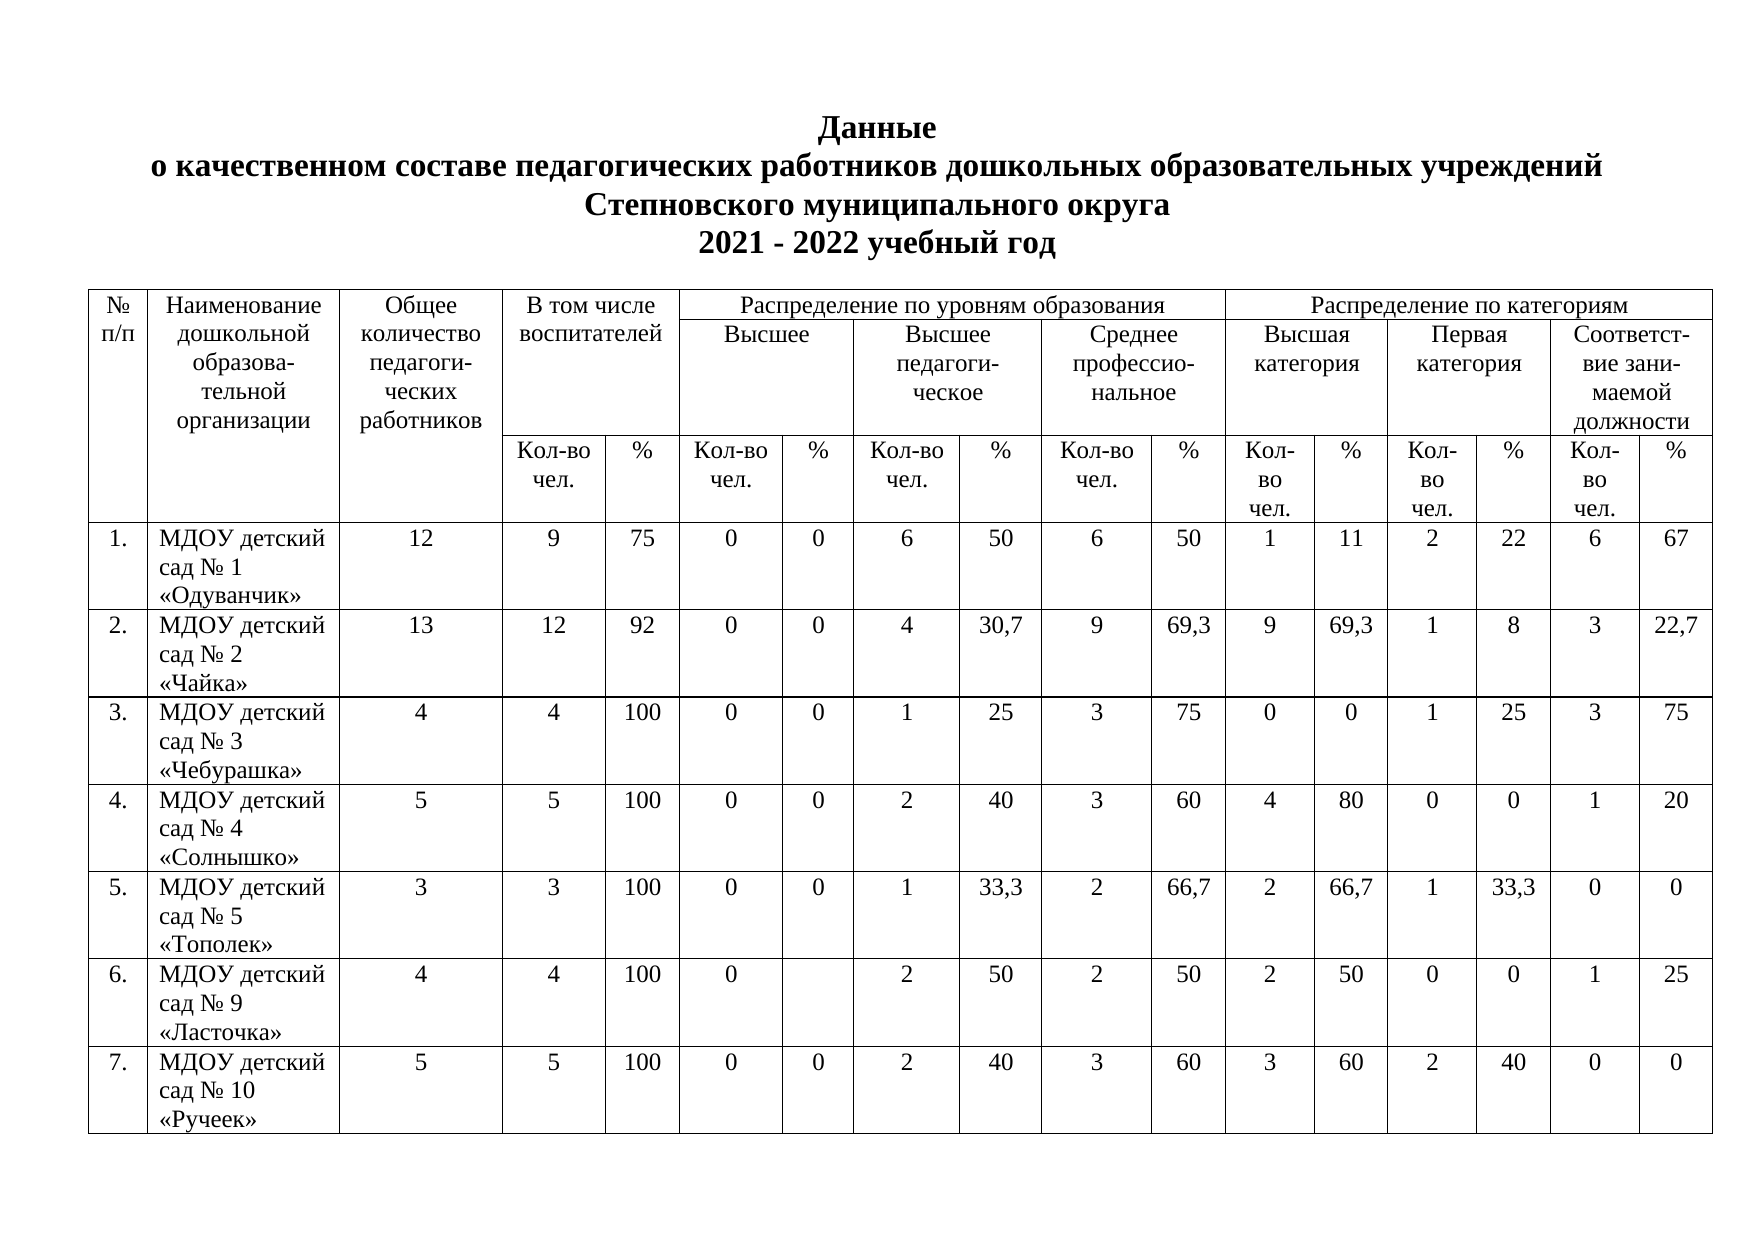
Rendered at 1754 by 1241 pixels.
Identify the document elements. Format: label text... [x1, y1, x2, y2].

table_cell 0 [680, 523, 782, 609]
table_cell 7. [89, 1047, 147, 1133]
table_cell 0 [1640, 1047, 1712, 1133]
table_cell МДОУ детский сад № 5 «Тополек» [148, 872, 339, 958]
table_cell 2 [1042, 872, 1151, 958]
table_cell МДОУ детский сад № 9 «Ласточка» [148, 959, 339, 1046]
table_cell 100 [606, 698, 679, 784]
text Данные [118, 107, 1636, 146]
table_cell Высшее [680, 320, 853, 434]
table_cell 5 [503, 785, 605, 871]
table_cell 3 [1551, 698, 1639, 784]
table_cell 60 [1152, 1047, 1225, 1133]
table_cell 3. [89, 698, 147, 784]
table_cell 4. [89, 785, 147, 871]
table_cell % [606, 436, 679, 522]
table_cell 2 [854, 1047, 959, 1133]
table_cell 0 [1315, 698, 1387, 784]
table_cell Соответст-вие зани-маемой должности [1551, 320, 1712, 434]
table_cell 12 [503, 610, 605, 696]
table_cell 25 [1477, 698, 1550, 784]
text Степновского муниципального округа 2021 - 2022 учебный год [118, 184, 1636, 261]
table_cell 2. [89, 610, 147, 696]
table_cell 1 [1551, 785, 1639, 871]
table_cell 0 [783, 1047, 853, 1133]
table_cell Первая категория [1388, 320, 1550, 434]
table_cell 1 [854, 872, 959, 958]
table_cell 100 [606, 785, 679, 871]
table_cell 0 [680, 785, 782, 871]
table_cell 80 [1315, 785, 1387, 871]
table_cell 75 [606, 523, 679, 609]
table_cell МДОУ детский сад № 1 «Одуванчик» [148, 523, 339, 609]
table_cell 3 [1551, 610, 1639, 696]
table_cell 2 [1388, 1047, 1476, 1133]
table_cell 40 [960, 785, 1041, 871]
table_cell 100 [606, 959, 679, 1046]
table_cell 4 [340, 698, 502, 784]
table_cell 3 [503, 872, 605, 958]
table_cell 69,3 [1315, 610, 1387, 696]
table_cell 3 [1042, 1047, 1151, 1133]
table_cell 6 [1042, 523, 1151, 609]
table_cell 1 [1226, 523, 1314, 609]
table_cell 33,3 [1477, 872, 1550, 958]
table_header В том числе воспитателей [503, 290, 679, 434]
table_cell 3 [1042, 698, 1151, 784]
text о качественном составе педагогических работников дошкольных образовательных учреждений [118, 146, 1636, 184]
table_cell % [1152, 436, 1225, 522]
table_cell 66,7 [1152, 872, 1225, 958]
table_cell 5 [503, 1047, 605, 1133]
table_header Общее количество педагоги-ческих работников [340, 290, 502, 522]
table_cell 2 [1226, 959, 1314, 1046]
table_cell 0 [680, 872, 782, 958]
table_cell 3 [340, 872, 502, 958]
table_cell 13 [340, 610, 502, 696]
table_cell 50 [1152, 523, 1225, 609]
table_cell 0 [1388, 959, 1476, 1046]
table_cell 0 [783, 872, 853, 958]
table_cell 75 [1152, 698, 1225, 784]
table_cell 12 [340, 523, 502, 609]
table_header Распределение по уровням образования [680, 290, 1225, 318]
table_cell 0 [680, 610, 782, 696]
table_cell 5 [340, 785, 502, 871]
table_cell 22 [1477, 523, 1550, 609]
table_cell 6 [1551, 523, 1639, 609]
table_cell 0 [1477, 959, 1550, 1046]
table_cell 2 [854, 785, 959, 871]
table_cell 25 [1640, 959, 1712, 1046]
table_cell % [1640, 436, 1712, 522]
table_cell 20 [1640, 785, 1712, 871]
table_cell Кол-во чел. [1042, 436, 1151, 522]
table_cell 4 [503, 698, 605, 784]
table_cell 11 [1315, 523, 1387, 609]
table_cell МДОУ детский сад № 3 «Чебурашка» [148, 698, 339, 784]
table_cell 1 [1388, 698, 1476, 784]
table_cell 5 [340, 1047, 502, 1133]
table_cell 69,3 [1152, 610, 1225, 696]
table_cell 100 [606, 872, 679, 958]
table_cell Среднее профессио-нальное [1042, 320, 1225, 434]
table_cell % [960, 436, 1041, 522]
table_cell Кол-во чел. [1388, 436, 1476, 522]
table_cell 4 [854, 610, 959, 696]
table_cell 67 [1640, 523, 1712, 609]
table_cell 66,7 [1315, 872, 1387, 958]
table_cell 2 [1226, 872, 1314, 958]
table_cell 1. [89, 523, 147, 609]
table_cell Кол-во чел. [1226, 436, 1314, 522]
table_cell 6. [89, 959, 147, 1046]
table_cell 9 [503, 523, 605, 609]
table_cell Высшая категория [1226, 320, 1387, 434]
table_cell 0 [1226, 698, 1314, 784]
table_cell 2 [1388, 523, 1476, 609]
table_cell 100 [606, 1047, 679, 1133]
table_cell 60 [1315, 1047, 1387, 1133]
table_cell 92 [606, 610, 679, 696]
table_cell 0 [1477, 785, 1550, 871]
table_cell Высшее педагоги-ческое [854, 320, 1041, 434]
table_cell 4 [340, 959, 502, 1046]
table_header Наименование дошкольной образова-тельной организации [148, 290, 339, 522]
table_cell % [783, 436, 853, 522]
table_cell 1 [1388, 610, 1476, 696]
table_cell 2 [854, 959, 959, 1046]
table_cell 50 [960, 523, 1041, 609]
table_cell % [1315, 436, 1387, 522]
table_cell 0 [680, 1047, 782, 1133]
table_cell 3 [1042, 785, 1151, 871]
table_cell МДОУ детский сад № 4 «Солнышко» [148, 785, 339, 871]
table_cell 0 [783, 610, 853, 696]
table_cell 0 [680, 959, 782, 1046]
table_cell 0 [680, 698, 782, 784]
table_cell 30,7 [960, 610, 1041, 696]
table_cell 0 [783, 523, 853, 609]
table_cell 75 [1640, 698, 1712, 784]
table_cell 25 [960, 698, 1041, 784]
table_cell 9 [1226, 610, 1314, 696]
table_cell 0 [783, 785, 853, 871]
table_cell 1 [1551, 959, 1639, 1046]
table_cell 5. [89, 872, 147, 958]
table_cell % [1477, 436, 1550, 522]
table_cell 8 [1477, 610, 1550, 696]
table_cell 3 [1226, 1047, 1314, 1133]
table_cell 50 [960, 959, 1041, 1046]
table_header Распределение по категориям [1226, 290, 1712, 318]
table_cell Кол-во чел. [854, 436, 959, 522]
table_cell Кол-во чел. [680, 436, 782, 522]
table_cell 40 [1477, 1047, 1550, 1133]
table_cell МДОУ детский сад № 10 «Ручеек» [148, 1047, 339, 1133]
table_cell 6 [854, 523, 959, 609]
table_cell 0 [783, 698, 853, 784]
table_cell 4 [503, 959, 605, 1046]
table_cell 0 [1388, 785, 1476, 871]
table_cell 0 [1551, 1047, 1639, 1133]
table_cell Кол-во чел. [1551, 436, 1639, 522]
table_cell 2 [1042, 959, 1151, 1046]
table_header № п/п [89, 290, 147, 522]
table_cell 1 [854, 698, 959, 784]
table_cell 1 [1388, 872, 1476, 958]
table_cell 50 [1315, 959, 1387, 1046]
table_cell 9 [1042, 610, 1151, 696]
table_cell Кол-во чел. [503, 436, 605, 522]
table_cell 22,7 [1640, 610, 1712, 696]
table_cell 40 [960, 1047, 1041, 1133]
table_cell 4 [1226, 785, 1314, 871]
table_cell 0 [1551, 872, 1639, 958]
table_cell [783, 959, 853, 1046]
table_cell 0 [1640, 872, 1712, 958]
table_cell 60 [1152, 785, 1225, 871]
table_cell 50 [1152, 959, 1225, 1046]
table_cell МДОУ детский сад № 2 «Чайка» [148, 610, 339, 696]
table_cell 33,3 [960, 872, 1041, 958]
